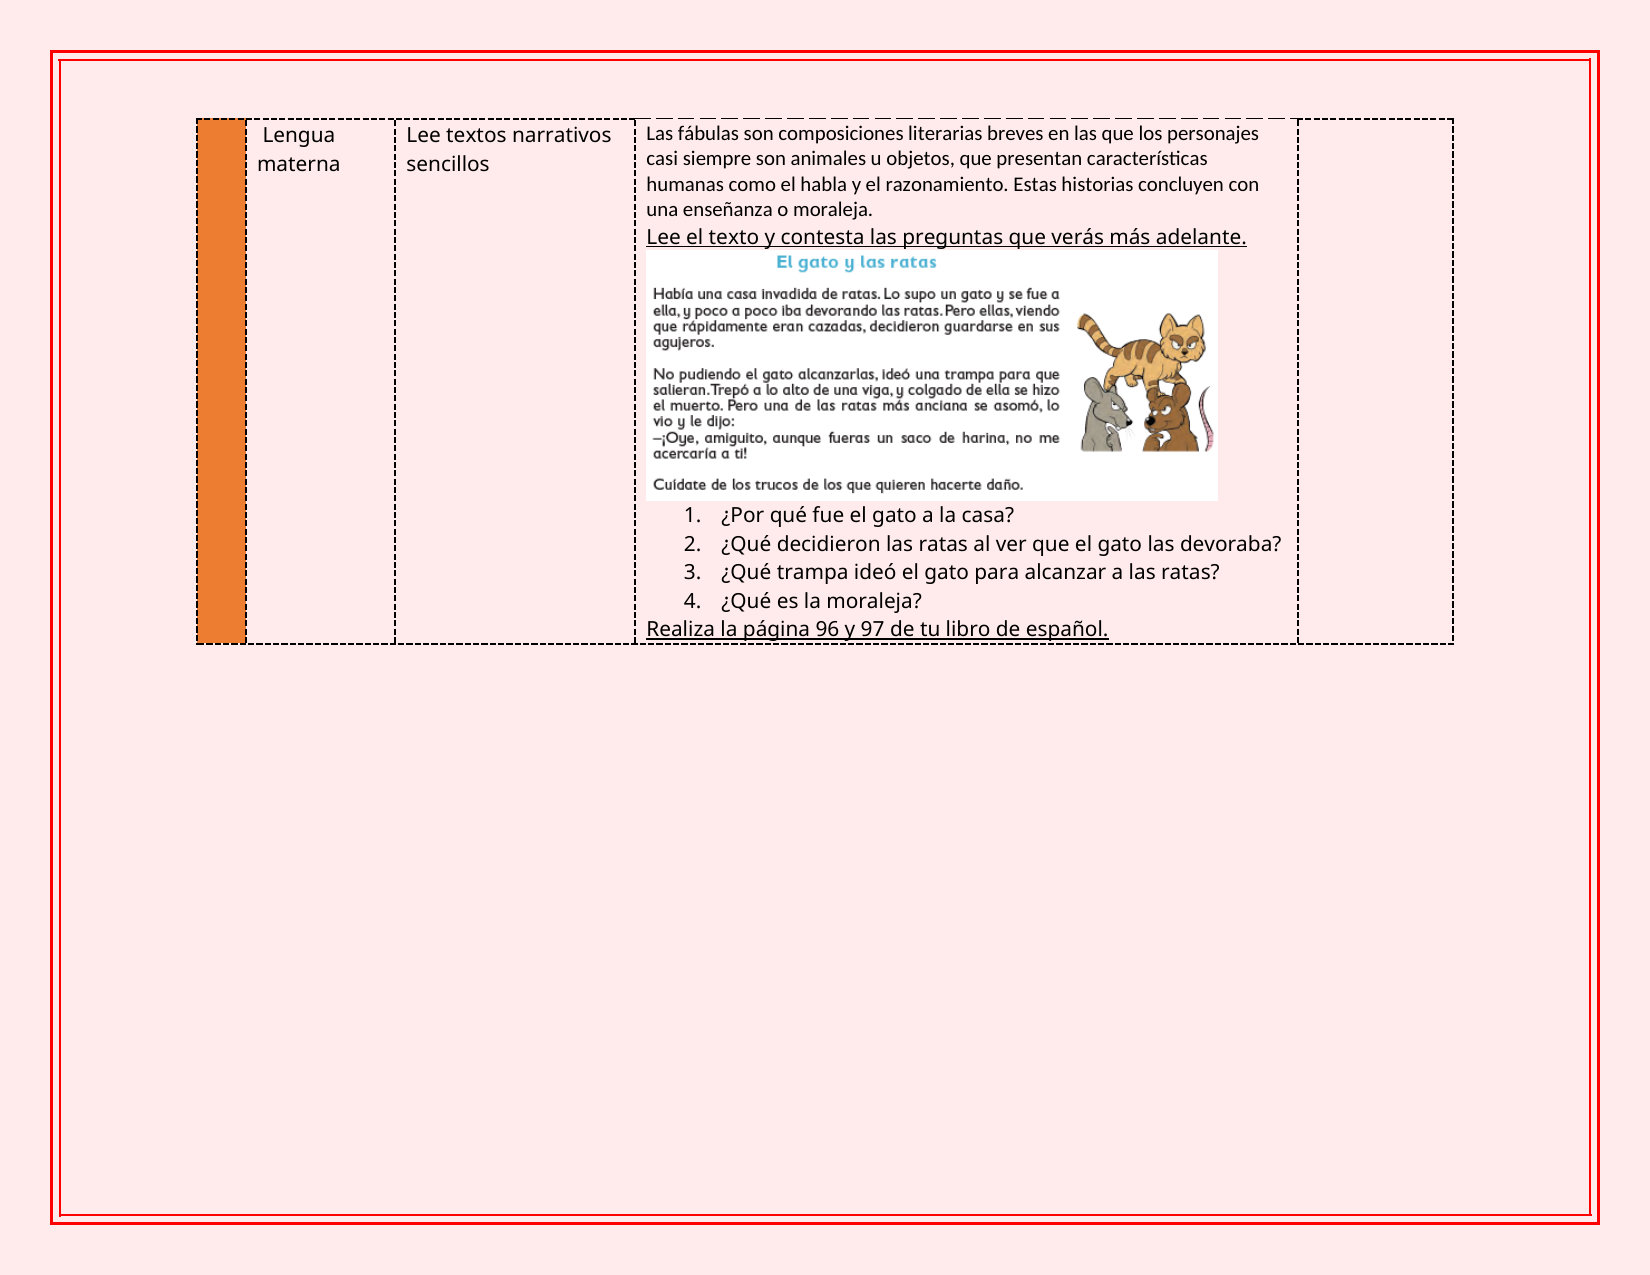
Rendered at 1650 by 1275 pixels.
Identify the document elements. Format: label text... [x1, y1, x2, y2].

table_cell Lengua materna [246, 118, 395, 643]
table_cell Las fábulas son composiciones literarias breves en las que los personajes casi siempre son animales u objetos, que presentan características humanas como el habla y el razonamiento. Estas historias concluyen con una enseñanza o moraleja. Lee el texto y contesta las preguntas que verás más adelante. ¿Por qué fue el gato a la casa? ¿Qué decidieron las ratas al ver que el gato las devoraba? ¿Qué trampa ideó el gato para alcanzar a las ratas? ¿Qué es la moraleja? Realiza la página 96 y 97 de tu libro de español. [635, 118, 1298, 643]
table_cell Lee textos narrativos sencillos [395, 118, 635, 643]
table_cell [1298, 118, 1453, 643]
table_cell MIÉRCOLES [197, 118, 246, 643]
